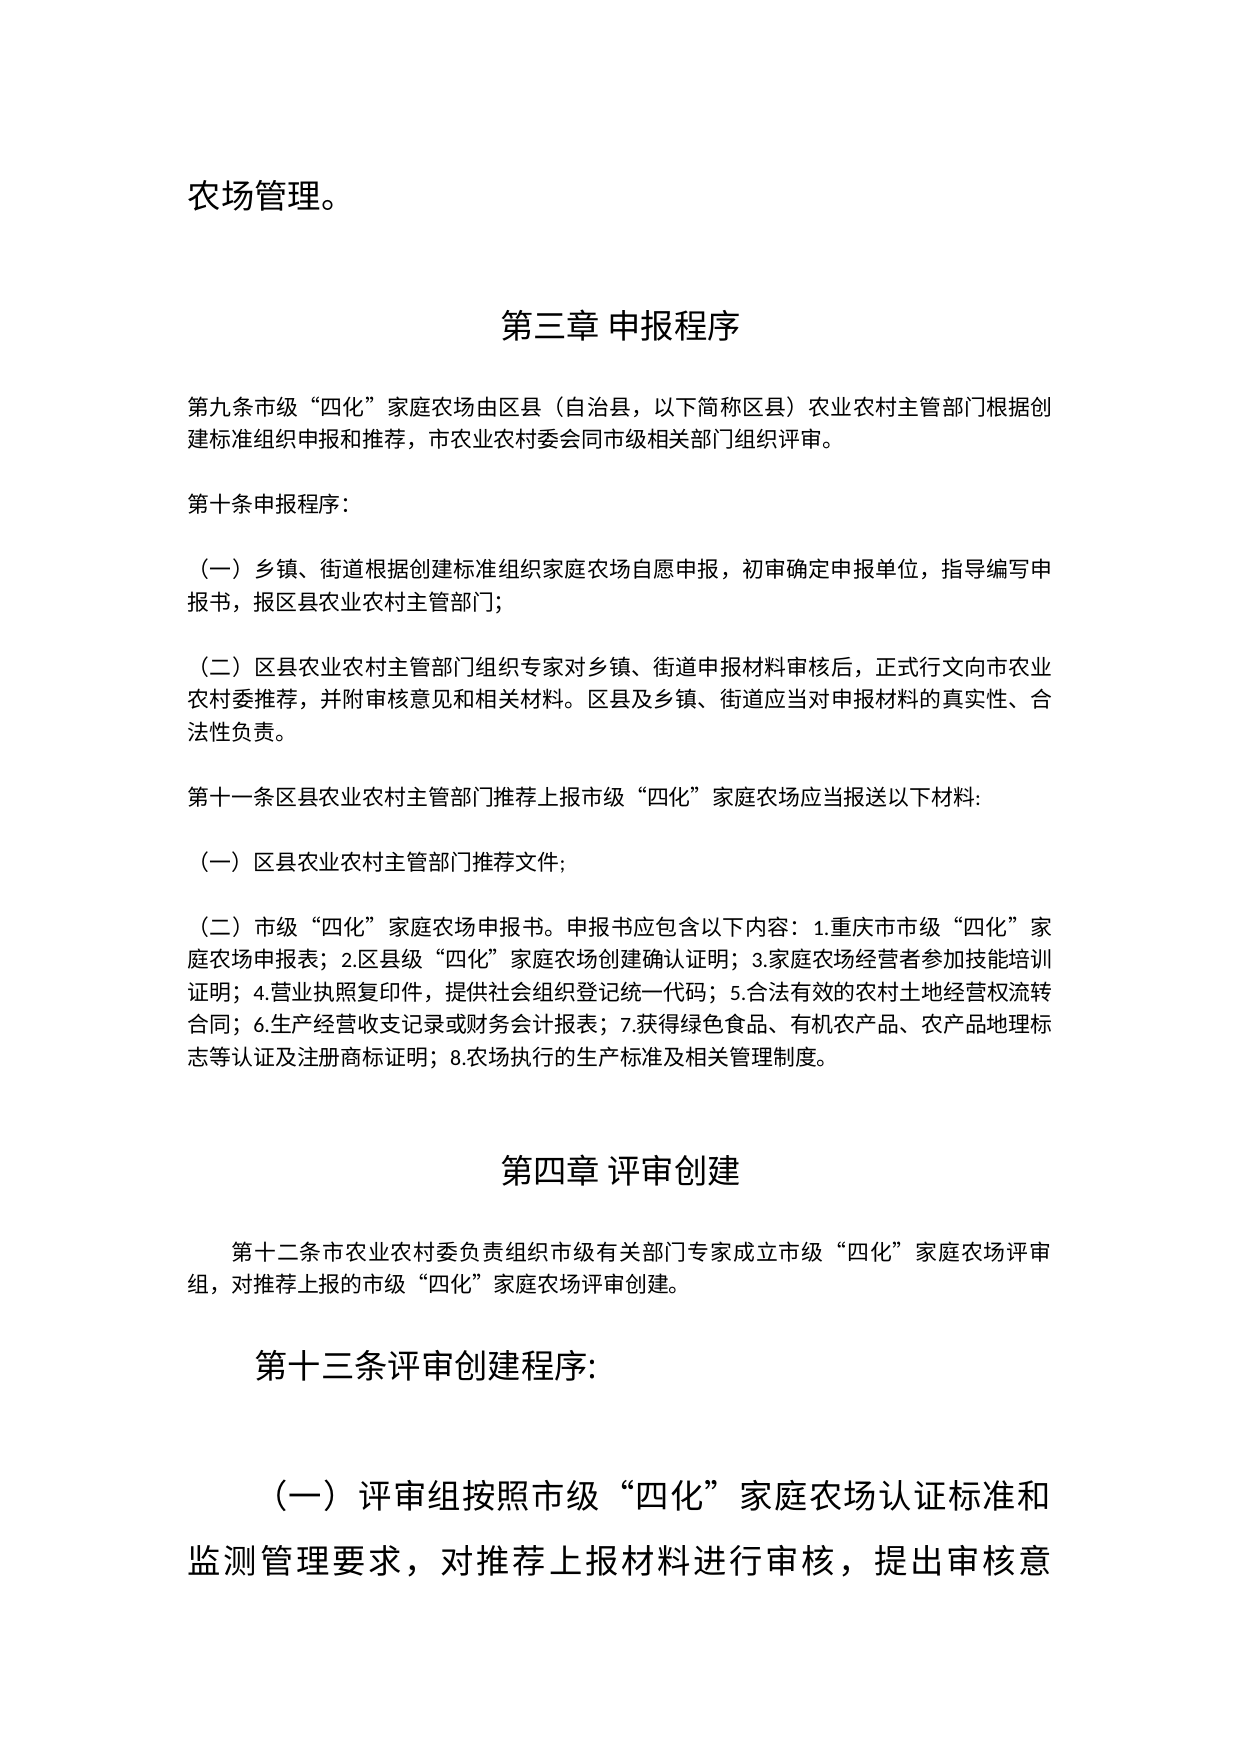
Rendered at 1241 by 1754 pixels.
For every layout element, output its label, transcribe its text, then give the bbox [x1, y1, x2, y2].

text 第十一条区县农业农村主管部门推荐上报市级“四化”家庭农场应当报送以下材料: [187, 779, 1053, 812]
text 第十条申报程序： [187, 487, 1053, 519]
text 第十二条市农业农村委负责组织市级有关部门专家成立市级“四化”家庭农场评审组，对推荐上报的市级“四化”家庭农场评审创建。 [187, 1234, 1053, 1299]
text （一）区县农业农村主管部门推荐文件; [187, 844, 1053, 877]
text 第十三条评审创建程序: [187, 1332, 1053, 1397]
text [187, 1462, 1053, 1592]
text （二）市级“四化”家庭农场申报书。申报书应包含以下内容：1.重庆市市级“四化”家庭农场申报表；2.区县级“四化”家庭农场创建确认证明；3.家庭农场经营者参加技能培训证明；4.营业执照复印件，提供社会组织登记统一代码；5.合法有效的农村土地经营权流转合同；6.生产经营收支记录或财务会计报表；7.获得绿色食品、有机农产品、农产品地理标志等认证及注册商标证明；8.农场执行的生产标准及相关管理制度。 [187, 909, 1053, 1072]
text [187, 162, 1053, 227]
text （二）区县农业农村主管部门组织专家对乡镇、街道申报材料审核后，正式行文向市农业农村委推荐，并附审核意见和相关材料。区县及乡镇、街道应当对申报材料的真实性、合法性负责。 [187, 649, 1053, 747]
text 第四章 评审创建 [187, 1137, 1053, 1202]
text 第九条市级“四化”家庭农场由区县（自治县，以下简称区县）农业农村主管部门根据创建标准组织申报和推荐，市农业农村委会同市级相关部门组织评审。 [187, 389, 1053, 454]
text （一）乡镇、街道根据创建标准组织家庭农场自愿申报，初审确定申报单位，指导编写申报书，报区县农业农村主管部门； [187, 552, 1053, 617]
text 第三章 申报程序 [187, 292, 1053, 357]
